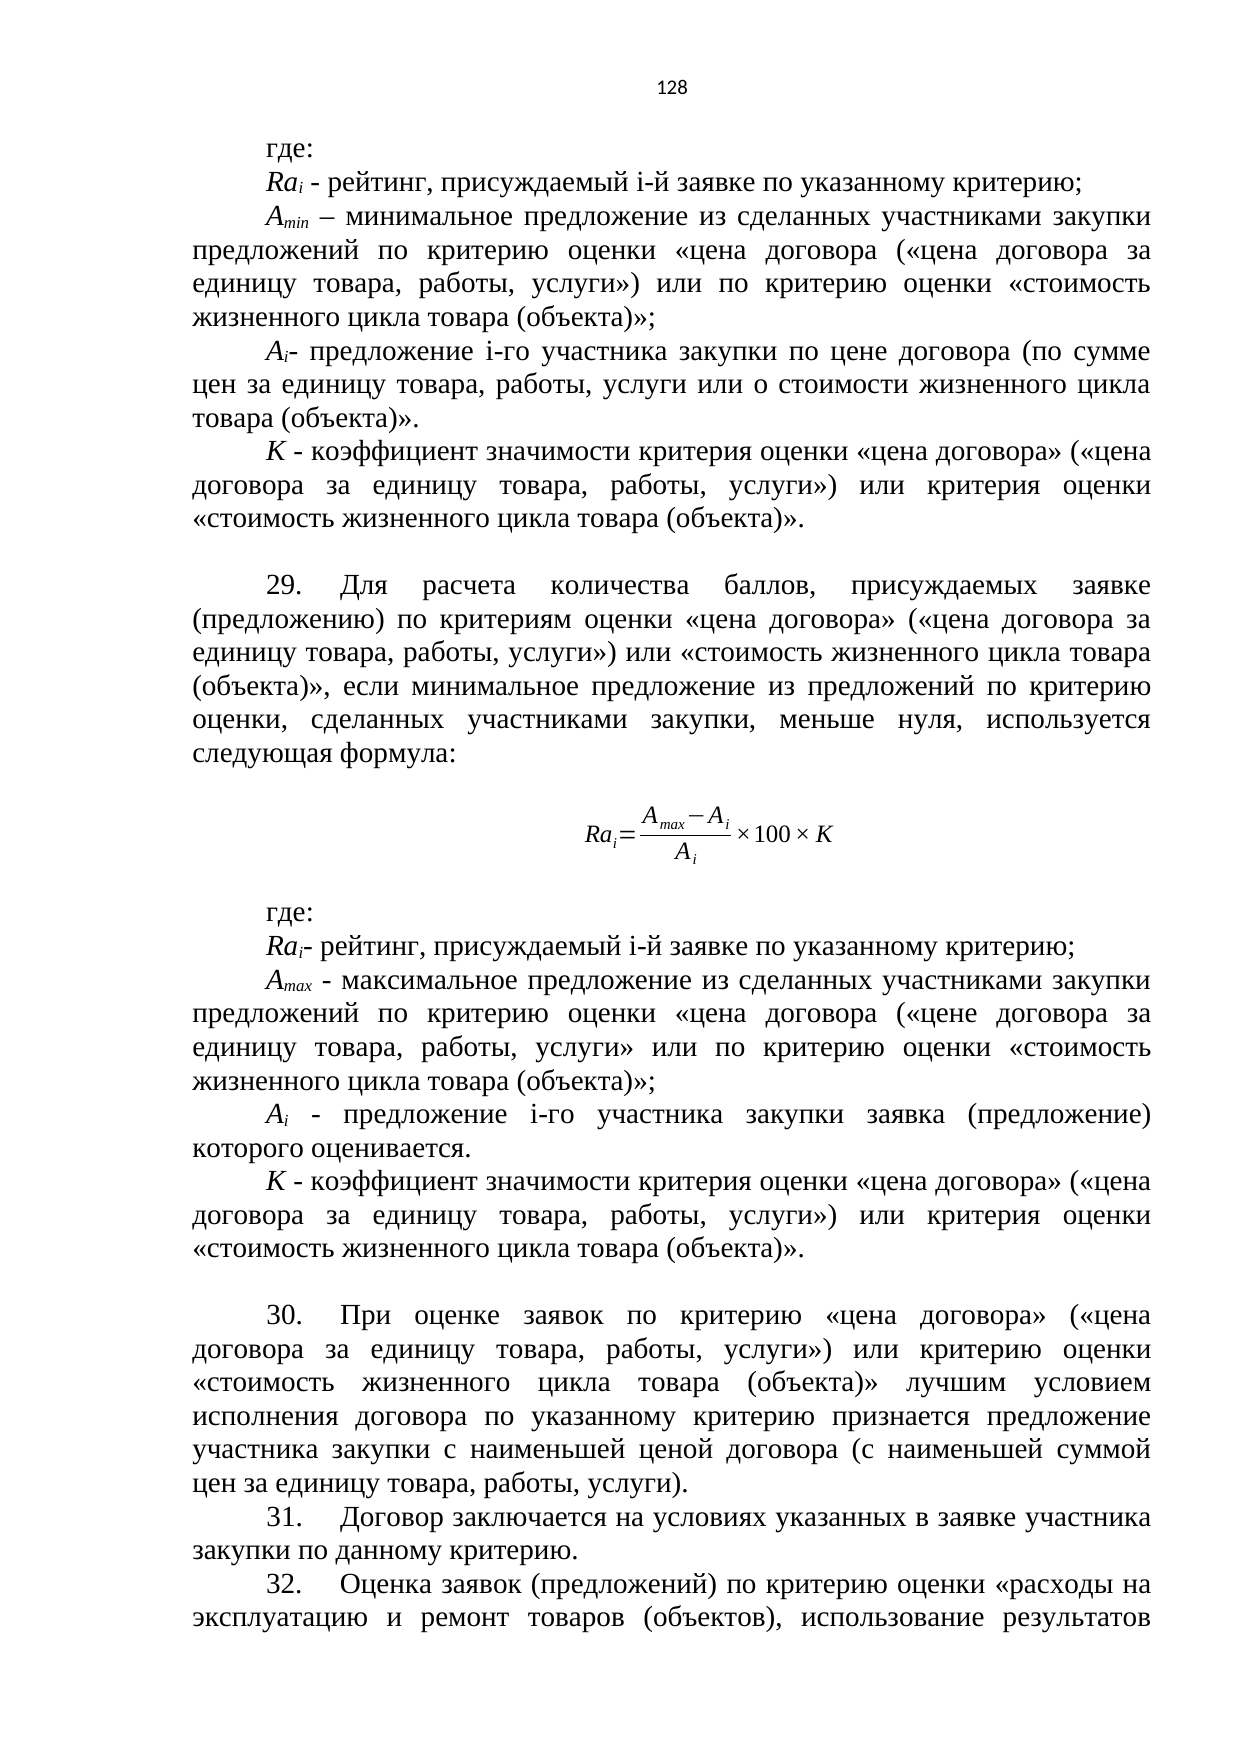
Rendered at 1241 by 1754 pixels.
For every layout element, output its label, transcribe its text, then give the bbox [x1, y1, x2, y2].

text где: [192, 894, 1152, 928]
text К - коэффициент значимости критерия оценки «цена договора» («цена договора за единицу товара, работы, услуги») или критерия оценки «стоимость жизненного цикла товара (объекта)». [192, 433, 1152, 534]
list Для расчета количества баллов, присуждаемых заявке (предложению) по критериям оценки «цена договора» («цена договора за единицу товара, работы, услуги») или «стоимость жизненного цикла товара (объекта)», если минимальное предложение из предложений по критерию оценки, сделанных участниками закупки, меньше нуля, используется следующая формула: [192, 567, 1152, 769]
text К - коэффициент значимости критерия оценки «цена договора» («цена договора за единицу товара, работы, услуги») или критерия оценки «стоимость жизненного цикла товара (объекта)». [192, 1163, 1152, 1264]
list При оценке заявок по критерию «цена договора» («цена договора за единицу товара, работы, услуги») или критерию оценки «стоимость жизненного цикла товара (объекта)» лучшим условием исполнения договора по указанному критерию признается предложение участника закупки с наименьшей ценой договора (с наименьшей суммой цен за единицу товара, работы, услуги). [192, 1297, 1152, 1499]
text где: [192, 130, 1152, 163]
text Rai- рейтинг, присуждаемый i-й заявке по указанному критерию; [192, 928, 1152, 962]
text Ai- предложение i-гo участника закупки по цене договора (по сумме цен за единицу товара, работы, услуги или о стоимости жизненного цикла товара (объекта)». [192, 333, 1152, 433]
text Атах - максимальное предложение из сделанных участниками закупки предложений по критерию оценки «цена договора («цене договора за единицу товара, работы, услуги» или по критерию оценки «стоимость жизненного цикла товара (объекта)»; [192, 962, 1152, 1096]
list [192, 1566, 1152, 1633]
text Ai - предложение i-гo участника закупки заявка (предложение) которого оценивается. [192, 1096, 1152, 1163]
text Aтin – минимальное предложение из сделанных участниками закупки предложений по критерию оценки «цена договора («цена договора за единицу товара, работы, услуги») или по критерию оценки «стоимость жизненного цикла товара (объекта)»; [192, 198, 1152, 333]
text Rai - рейтинг, присуждаемый i-й заявке по указанному критерию; [192, 164, 1152, 198]
list Договор заключается на условиях указанных в заявке участника закупки по данному критерию. [192, 1499, 1152, 1566]
